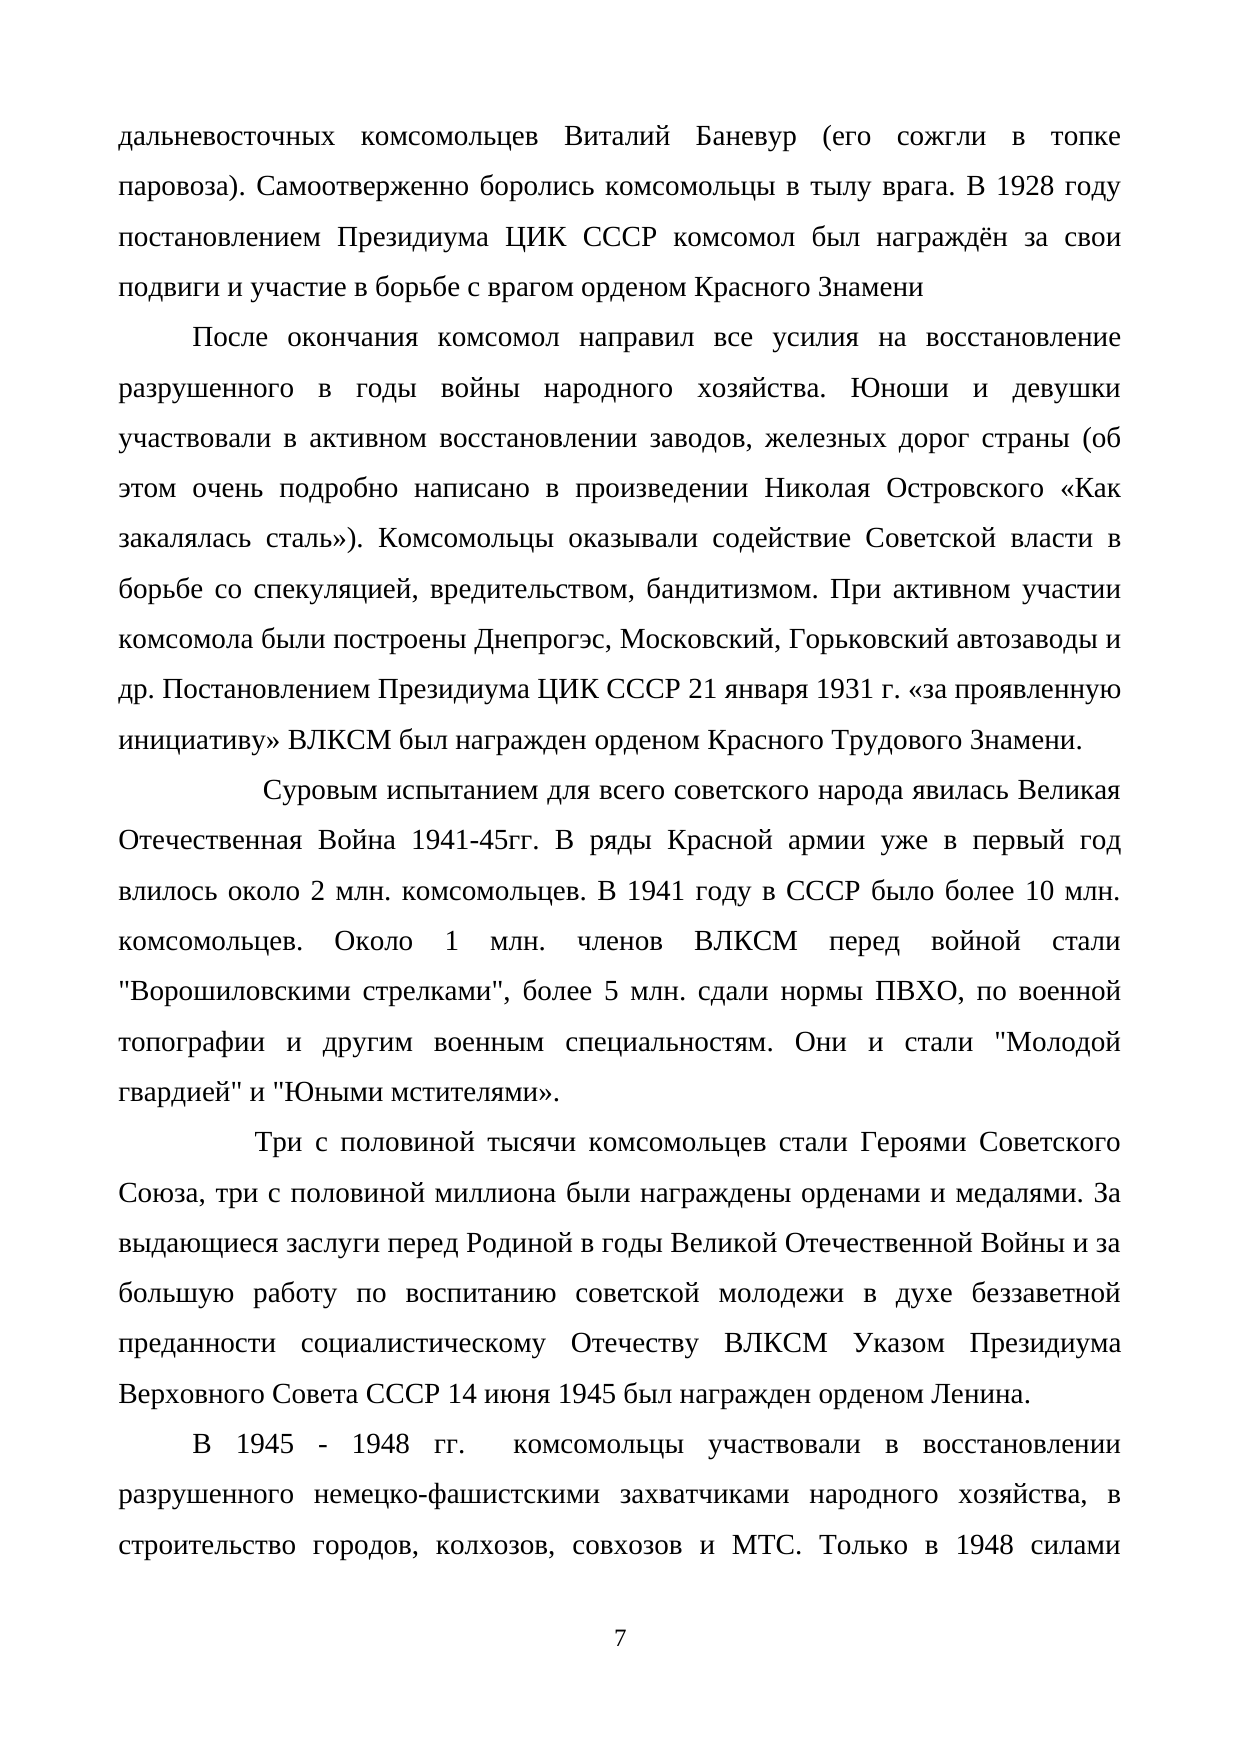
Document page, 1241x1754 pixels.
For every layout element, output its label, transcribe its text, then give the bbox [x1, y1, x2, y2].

text После окончания комсомол направил все усилия на восстановление разрушенного в годы войны народного хозяйства. Юноши и девушки участвовали в активном восстановлении заводов, железных дорог страны (об этом очень подробно написано в произведении Николая Островского «Как закалялась сталь»). Комсомольцы оказывали содействие Советской власти в борьбе со спекуляцией, вредительством, бандитизмом. При активном участии комсомола были построены Днепрогэс, Московский, Горьковский автозаводы и др. Постановлением Президиума ЦИК СССР 21 января 1931 г. «за проявленную инициативу» ВЛКСМ был награжден орденом Красного Трудового Знамени. [118, 319, 1122, 755]
text Суровым испытанием для всего советского народа явилась Великая Отечественная Война 1941-45гг. В ряды Красной армии уже в первый год влилось около 2 млн. комсомольцев. В 1941 году в СССР было более 10 млн. комсомольцев. Около 1 млн. членов ВЛКСМ перед войной стали "Ворошиловскими стрелками", более 5 млн. сдали нормы ПВХО, по военной топографии и другим военным специальностям. Они и стали "Молодой гвардией" и "Юными мстителями». [118, 772, 1122, 1108]
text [118, 118, 1122, 303]
text Три с половиной тысячи комсомольцев стали Героями Советского Союза, три с половиной миллиона были награждены орденами и медалями. За выдающиеся заслуги перед Родиной в годы Великой Отечественной Войны и за большую работу по воспитанию советской молодежи в духе беззаветной преданности социалистическому Отечеству ВЛКСМ Указом Президиума Верховного Совета СССР 14 июня 1945 был награжден орденом Ленина. [118, 1124, 1122, 1409]
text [118, 1426, 1122, 1560]
